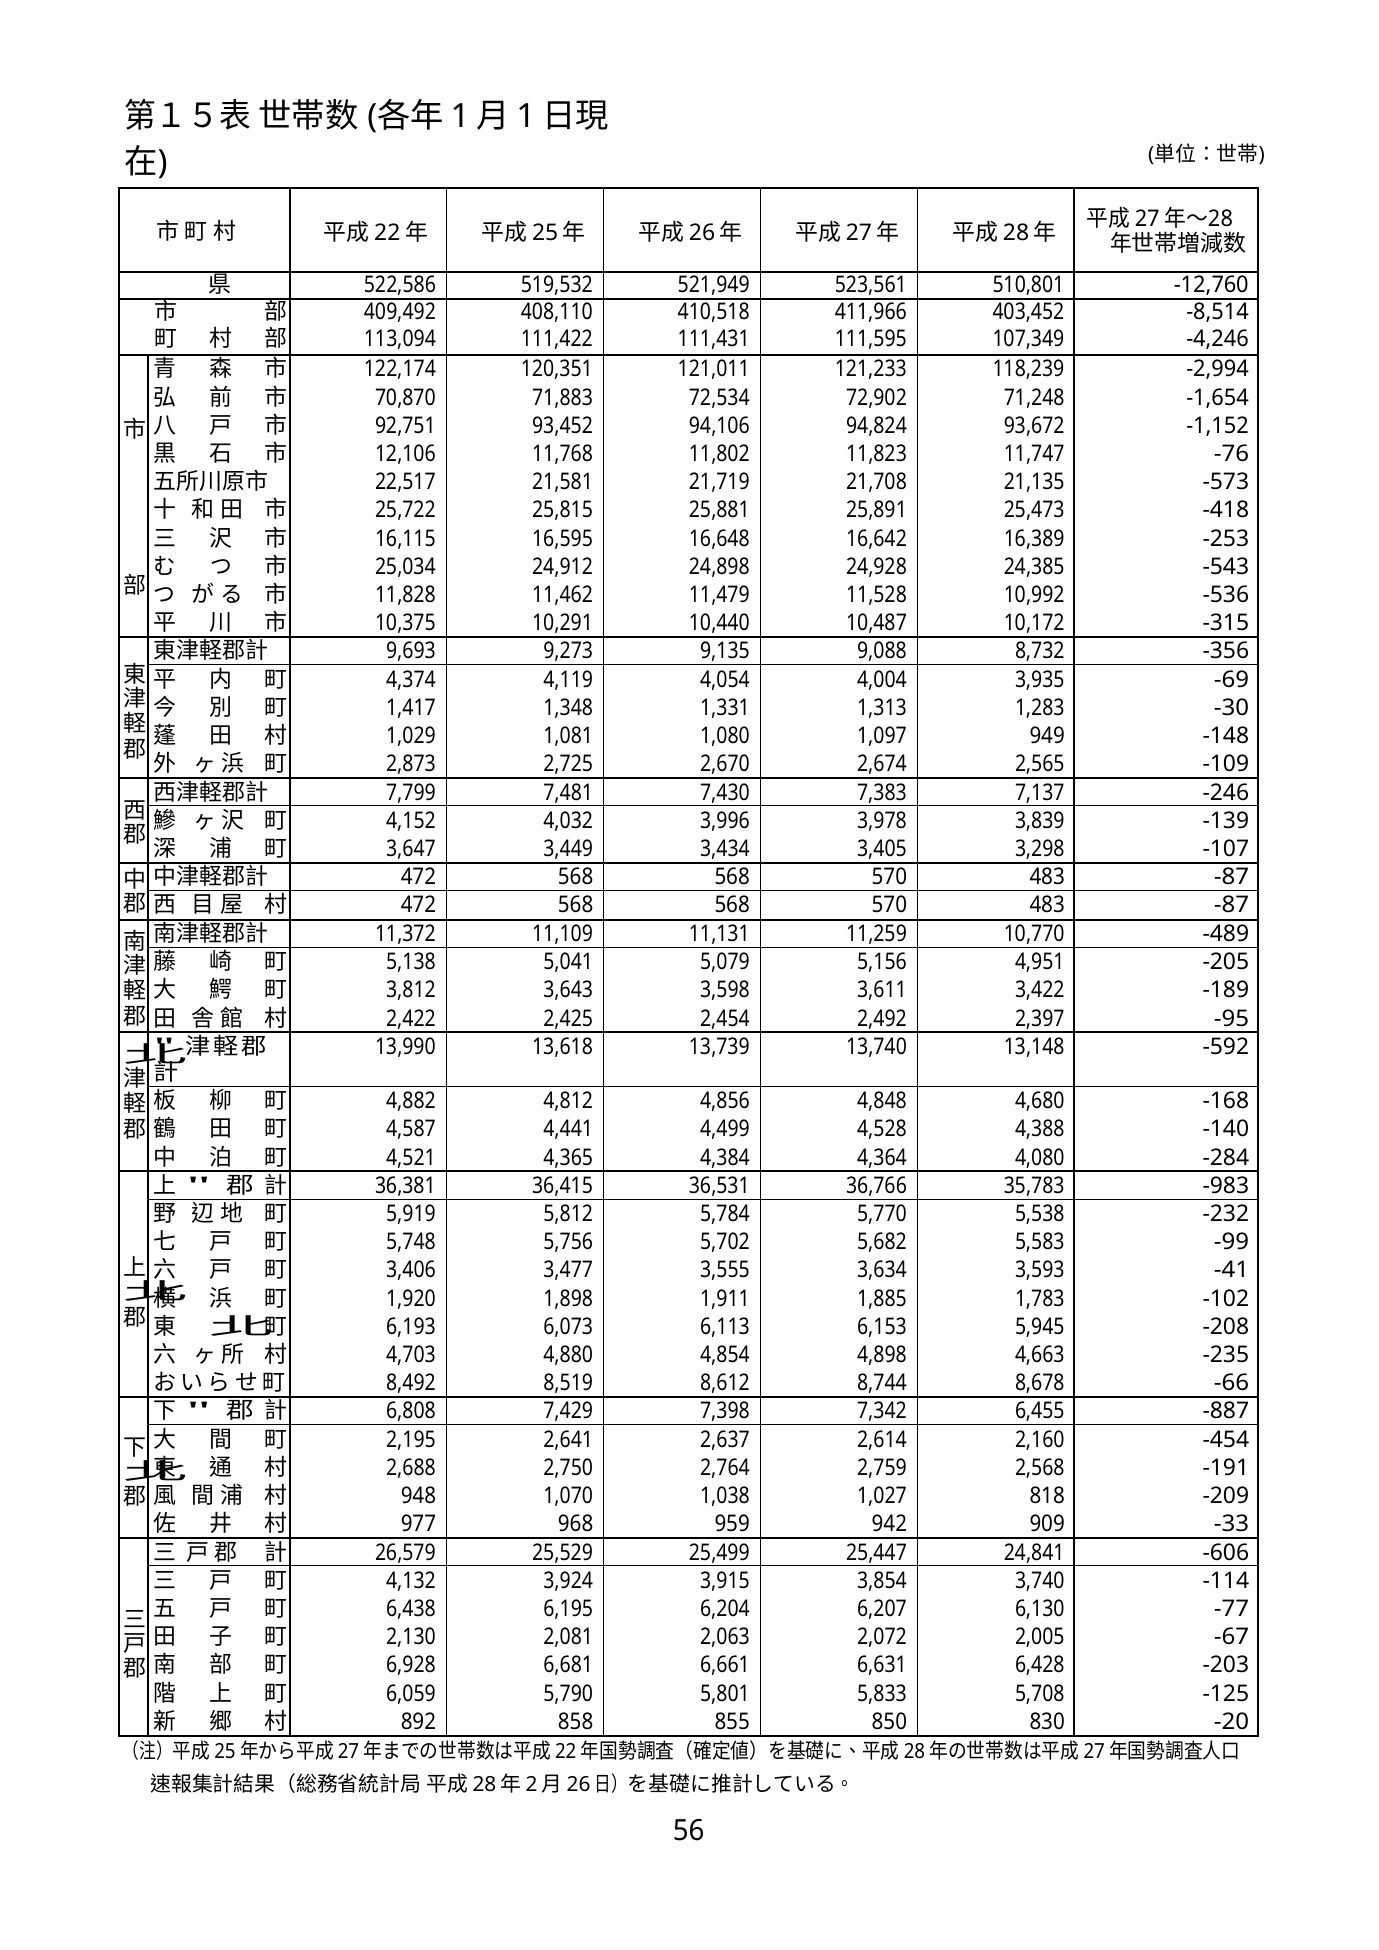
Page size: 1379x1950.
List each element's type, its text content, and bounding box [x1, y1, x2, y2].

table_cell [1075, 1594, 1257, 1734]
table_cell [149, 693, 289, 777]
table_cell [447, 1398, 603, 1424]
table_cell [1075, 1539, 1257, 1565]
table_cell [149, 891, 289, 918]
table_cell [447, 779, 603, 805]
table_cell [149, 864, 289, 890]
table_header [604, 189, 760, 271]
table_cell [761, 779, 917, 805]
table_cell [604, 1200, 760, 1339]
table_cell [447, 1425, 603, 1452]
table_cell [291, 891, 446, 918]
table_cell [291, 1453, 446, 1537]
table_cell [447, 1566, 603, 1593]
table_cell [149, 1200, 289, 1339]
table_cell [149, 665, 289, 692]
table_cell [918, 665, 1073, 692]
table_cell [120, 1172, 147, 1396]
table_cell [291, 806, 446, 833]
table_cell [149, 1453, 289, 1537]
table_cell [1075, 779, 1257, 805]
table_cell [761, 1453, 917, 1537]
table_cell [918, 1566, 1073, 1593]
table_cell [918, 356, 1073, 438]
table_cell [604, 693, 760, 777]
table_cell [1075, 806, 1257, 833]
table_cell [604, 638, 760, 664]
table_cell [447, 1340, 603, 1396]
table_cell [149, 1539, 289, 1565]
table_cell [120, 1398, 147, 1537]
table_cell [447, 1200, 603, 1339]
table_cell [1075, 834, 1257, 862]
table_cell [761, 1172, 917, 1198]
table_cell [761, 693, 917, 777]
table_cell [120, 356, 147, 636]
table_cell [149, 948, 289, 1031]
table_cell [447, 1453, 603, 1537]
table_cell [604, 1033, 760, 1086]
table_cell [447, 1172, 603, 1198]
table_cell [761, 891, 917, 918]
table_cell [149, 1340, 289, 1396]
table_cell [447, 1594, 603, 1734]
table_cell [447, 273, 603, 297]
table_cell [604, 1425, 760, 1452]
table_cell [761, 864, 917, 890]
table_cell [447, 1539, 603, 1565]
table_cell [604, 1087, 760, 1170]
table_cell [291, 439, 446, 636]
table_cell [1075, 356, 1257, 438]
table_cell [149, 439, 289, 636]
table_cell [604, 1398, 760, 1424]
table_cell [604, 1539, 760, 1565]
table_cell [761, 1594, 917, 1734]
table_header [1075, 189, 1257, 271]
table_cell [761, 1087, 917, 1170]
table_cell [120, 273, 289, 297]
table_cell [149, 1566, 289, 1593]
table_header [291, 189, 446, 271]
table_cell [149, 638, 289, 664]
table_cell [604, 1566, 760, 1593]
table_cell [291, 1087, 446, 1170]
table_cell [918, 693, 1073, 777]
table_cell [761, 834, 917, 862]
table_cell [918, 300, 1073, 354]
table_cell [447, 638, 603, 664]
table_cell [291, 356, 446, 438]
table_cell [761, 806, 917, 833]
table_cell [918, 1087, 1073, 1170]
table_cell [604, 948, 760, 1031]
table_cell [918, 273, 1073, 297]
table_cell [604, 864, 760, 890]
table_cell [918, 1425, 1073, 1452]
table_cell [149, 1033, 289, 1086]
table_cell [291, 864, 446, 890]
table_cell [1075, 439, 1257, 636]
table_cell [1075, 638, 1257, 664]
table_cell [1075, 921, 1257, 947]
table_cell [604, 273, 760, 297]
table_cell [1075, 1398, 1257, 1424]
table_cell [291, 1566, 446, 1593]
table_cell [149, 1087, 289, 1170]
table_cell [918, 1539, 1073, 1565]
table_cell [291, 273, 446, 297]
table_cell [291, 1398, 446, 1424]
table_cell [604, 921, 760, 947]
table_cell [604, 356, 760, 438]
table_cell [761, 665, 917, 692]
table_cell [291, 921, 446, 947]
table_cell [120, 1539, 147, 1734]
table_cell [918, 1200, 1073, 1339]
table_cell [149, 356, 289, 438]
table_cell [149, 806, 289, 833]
text （注）平成25年から平成27年までの世帯数は平成22年国勢調査（確定値）を基礎に、平成28年の世帯数は平成27年国勢調査人口 速報集計結果（総務省統計局 平成28年2月26日）を基礎に推計している。 [122, 1737, 1251, 1798]
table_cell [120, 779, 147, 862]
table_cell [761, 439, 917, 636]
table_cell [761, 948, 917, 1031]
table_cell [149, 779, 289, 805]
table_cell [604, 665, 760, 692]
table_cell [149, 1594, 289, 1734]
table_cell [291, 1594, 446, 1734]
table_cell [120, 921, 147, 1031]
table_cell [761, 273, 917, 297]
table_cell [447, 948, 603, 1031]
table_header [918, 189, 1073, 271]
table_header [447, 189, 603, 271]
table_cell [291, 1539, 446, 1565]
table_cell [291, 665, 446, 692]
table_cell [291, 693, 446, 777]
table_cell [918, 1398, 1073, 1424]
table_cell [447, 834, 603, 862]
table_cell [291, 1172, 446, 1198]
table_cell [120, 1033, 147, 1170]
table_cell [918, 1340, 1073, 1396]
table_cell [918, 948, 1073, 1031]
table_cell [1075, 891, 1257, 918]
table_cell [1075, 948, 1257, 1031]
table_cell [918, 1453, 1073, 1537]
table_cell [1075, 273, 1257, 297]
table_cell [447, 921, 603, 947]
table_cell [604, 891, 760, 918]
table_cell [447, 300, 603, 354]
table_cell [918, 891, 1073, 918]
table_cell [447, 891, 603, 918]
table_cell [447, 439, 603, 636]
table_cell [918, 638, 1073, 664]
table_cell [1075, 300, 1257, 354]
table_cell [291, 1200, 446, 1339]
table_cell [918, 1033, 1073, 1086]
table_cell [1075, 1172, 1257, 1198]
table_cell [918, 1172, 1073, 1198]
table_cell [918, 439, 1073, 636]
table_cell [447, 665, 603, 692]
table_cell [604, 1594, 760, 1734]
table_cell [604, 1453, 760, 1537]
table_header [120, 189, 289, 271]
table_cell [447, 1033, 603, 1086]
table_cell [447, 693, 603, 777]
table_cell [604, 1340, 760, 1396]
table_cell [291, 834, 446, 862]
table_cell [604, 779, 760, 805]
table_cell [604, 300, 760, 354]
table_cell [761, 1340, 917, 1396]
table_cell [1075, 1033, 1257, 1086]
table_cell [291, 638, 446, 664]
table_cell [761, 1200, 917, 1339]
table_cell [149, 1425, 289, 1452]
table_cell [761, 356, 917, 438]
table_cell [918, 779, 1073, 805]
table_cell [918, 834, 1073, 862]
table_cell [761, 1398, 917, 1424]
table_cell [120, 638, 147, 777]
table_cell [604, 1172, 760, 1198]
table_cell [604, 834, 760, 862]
text (単位：世帯) [1148, 139, 1272, 168]
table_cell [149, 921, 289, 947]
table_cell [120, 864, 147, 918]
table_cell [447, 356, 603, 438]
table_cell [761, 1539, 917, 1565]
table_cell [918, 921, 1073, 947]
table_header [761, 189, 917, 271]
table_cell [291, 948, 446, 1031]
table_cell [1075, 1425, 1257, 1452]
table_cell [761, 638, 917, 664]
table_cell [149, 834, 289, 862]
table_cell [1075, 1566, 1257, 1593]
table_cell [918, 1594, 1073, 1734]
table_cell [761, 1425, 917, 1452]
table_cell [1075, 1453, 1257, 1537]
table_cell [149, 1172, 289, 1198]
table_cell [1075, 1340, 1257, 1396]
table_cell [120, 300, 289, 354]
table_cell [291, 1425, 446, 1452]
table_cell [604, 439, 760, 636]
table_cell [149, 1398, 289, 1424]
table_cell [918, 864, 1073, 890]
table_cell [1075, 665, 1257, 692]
subtitle 56 [669, 1809, 707, 1849]
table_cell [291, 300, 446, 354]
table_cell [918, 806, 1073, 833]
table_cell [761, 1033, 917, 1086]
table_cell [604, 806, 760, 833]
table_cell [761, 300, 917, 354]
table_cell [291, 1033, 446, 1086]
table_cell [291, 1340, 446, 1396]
subtitle 第１５表 世帯数 (各年1月1日現在) [124, 92, 627, 183]
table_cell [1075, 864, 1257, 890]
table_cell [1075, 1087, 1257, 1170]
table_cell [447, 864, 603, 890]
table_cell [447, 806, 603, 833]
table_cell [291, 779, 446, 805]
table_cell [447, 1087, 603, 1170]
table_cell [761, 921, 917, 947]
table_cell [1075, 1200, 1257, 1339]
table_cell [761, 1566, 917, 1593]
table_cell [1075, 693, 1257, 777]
